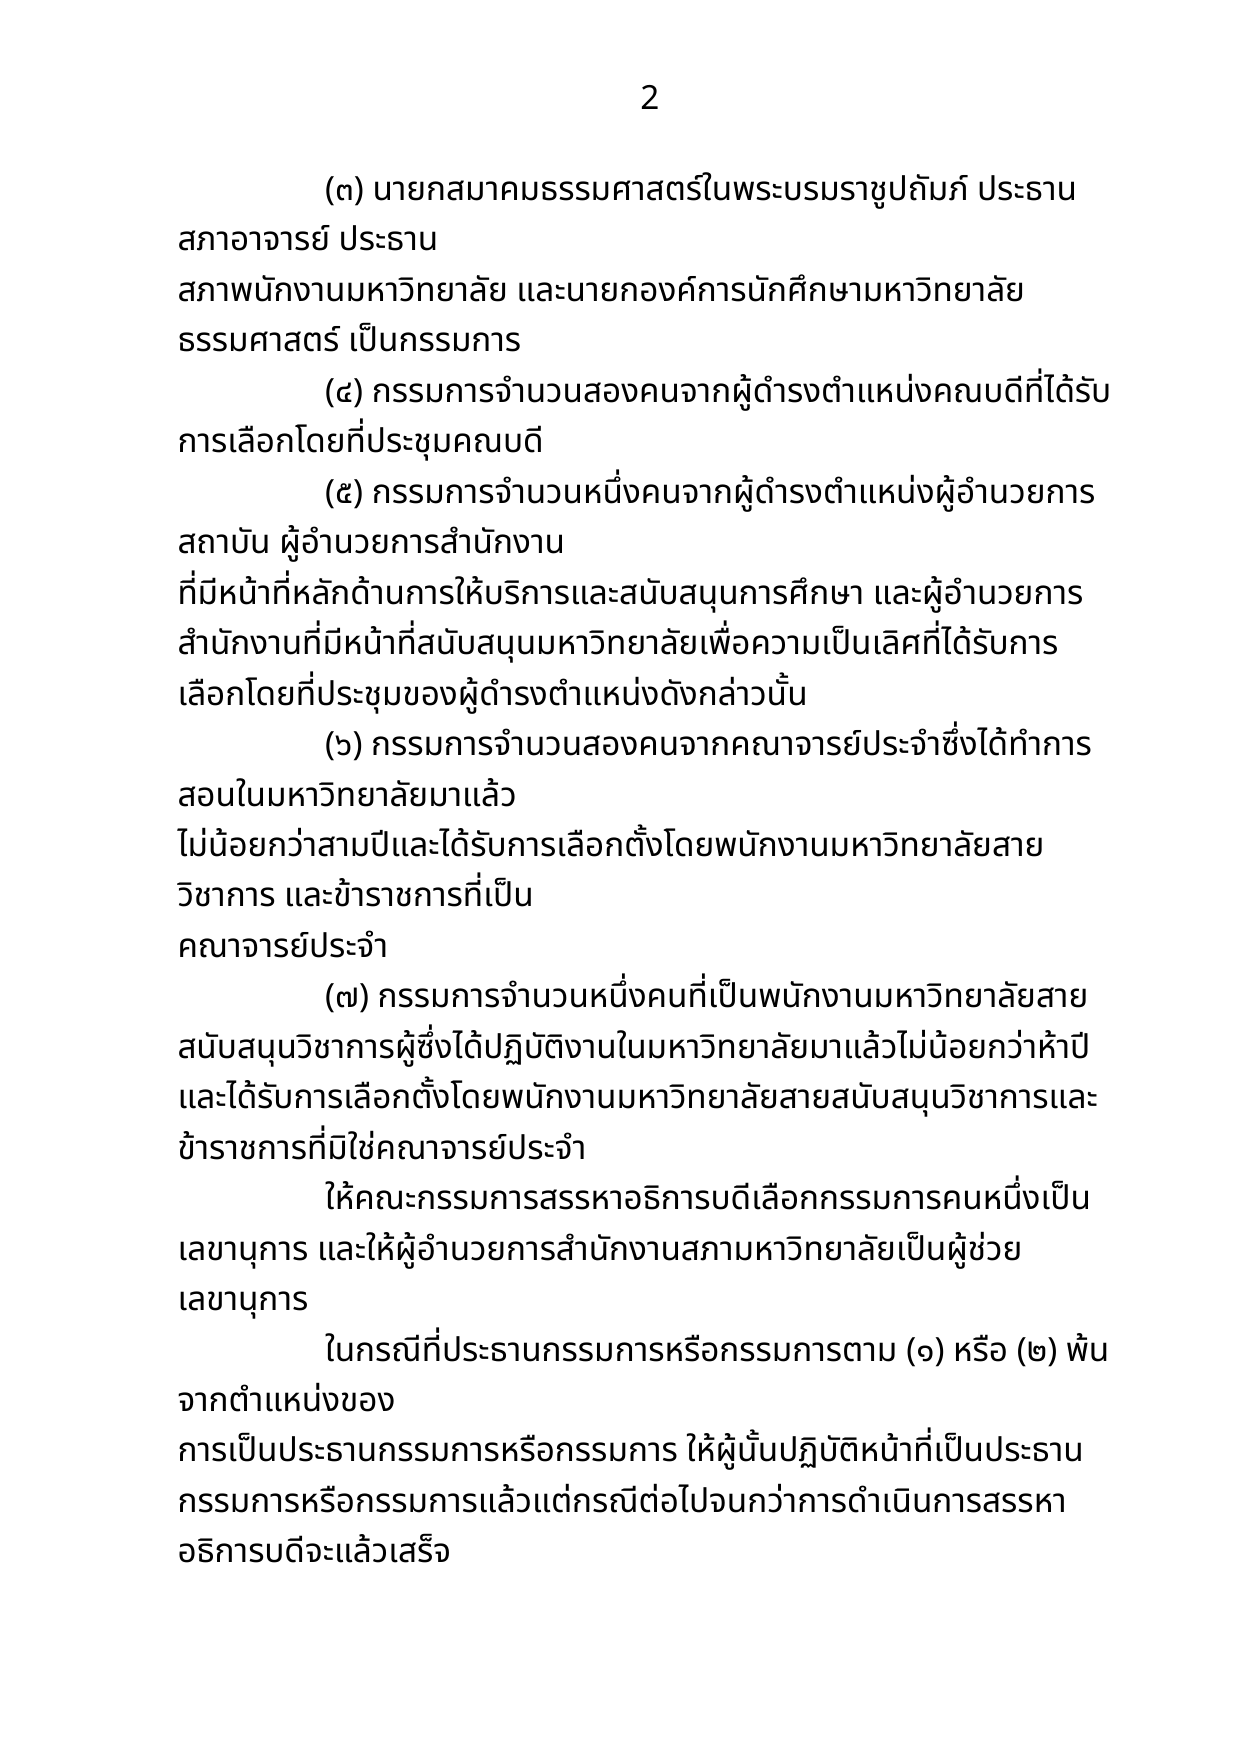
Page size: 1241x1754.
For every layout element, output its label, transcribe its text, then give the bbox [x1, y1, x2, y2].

text (๗) กรรมการจำนวนหนึ่งคนที่เป็นพนักงานมหาวิทยาลัยสายสนับสนุนวิชาการผู้ซึ่งได้ปฏิบัติงานในมหาวิทยาลัยมาแล้วไม่น้อยกว่าห้าปีและได้รับการเลือกตั้งโดยพนักงานมหาวิทยาลัยสายสนับสนุนวิชาการและข้าราชการที่มิใช่คณาจารย์ประจำ [177, 972, 1122, 1174]
text (๕) กรรมการจำนวนหนึ่งคนจากผู้ดำรงตำแหน่งผู้อำนวยการสถาบัน ผู้อำนวยการสำนักงาน ที่มีหน้าที่หลักด้านการให้บริการและสนับสนุนการศึกษา และผู้อำนวยการสำนักงานที่มีหน้าที่สนับสนุนมหาวิทยาลัยเพื่อความเป็นเลิศที่ได้รับการเลือกโดยที่ประชุมของผู้ดำรงตำแหน่งดังกล่าวนั้น [177, 468, 1122, 720]
text ให้คณะกรรมการสรรหาอธิการบดีเลือกกรรมการคนหนึ่งเป็นเลขานุการ และให้ผู้อำนวยการสำนักงานสภามหาวิทยาลัยเป็นผู้ช่วยเลขานุการ [177, 1174, 1122, 1325]
text (๔) กรรมการจำนวนสองคนจากผู้ดำรงตำแหน่งคณบดีที่ได้รับการเลือกโดยที่ประชุมคณบดี [177, 367, 1122, 468]
text ในกรณีที่ประธานกรรมการหรือกรรมการตาม (๑) หรือ (๒) พ้นจากตำแหน่งของ การเป็นประธานกรรมการหรือกรรมการ ให้ผู้นั้นปฏิบัติหน้าที่เป็นประธานกรรมการหรือกรรมการแล้วแต่กรณีต่อไปจนกว่าการดำเนินการสรรหาอธิการบดีจะแล้วเสร็จ [177, 1325, 1122, 1578]
text (๖) กรรมการจำนวนสองคนจากคณาจารย์ประจำซึ่งได้ทำการสอนในมหาวิทยาลัยมาแล้ว ไม่น้อยกว่าสามปีและได้รับการเลือกตั้งโดยพนักงานมหาวิทยาลัยสายวิชาการ และข้าราชการที่เป็น คณาจารย์ประจำ [177, 720, 1122, 972]
text (๓) นายกสมาคมธรรมศาสตร์ในพระบรมราชูปถัมภ์ ประธานสภาอาจารย์ ประธาน สภาพนักงานมหาวิทยาลัย และนายกองค์การนักศึกษามหาวิทยาลัยธรรมศาสตร์ เป็นกรรมการ [177, 165, 1122, 367]
